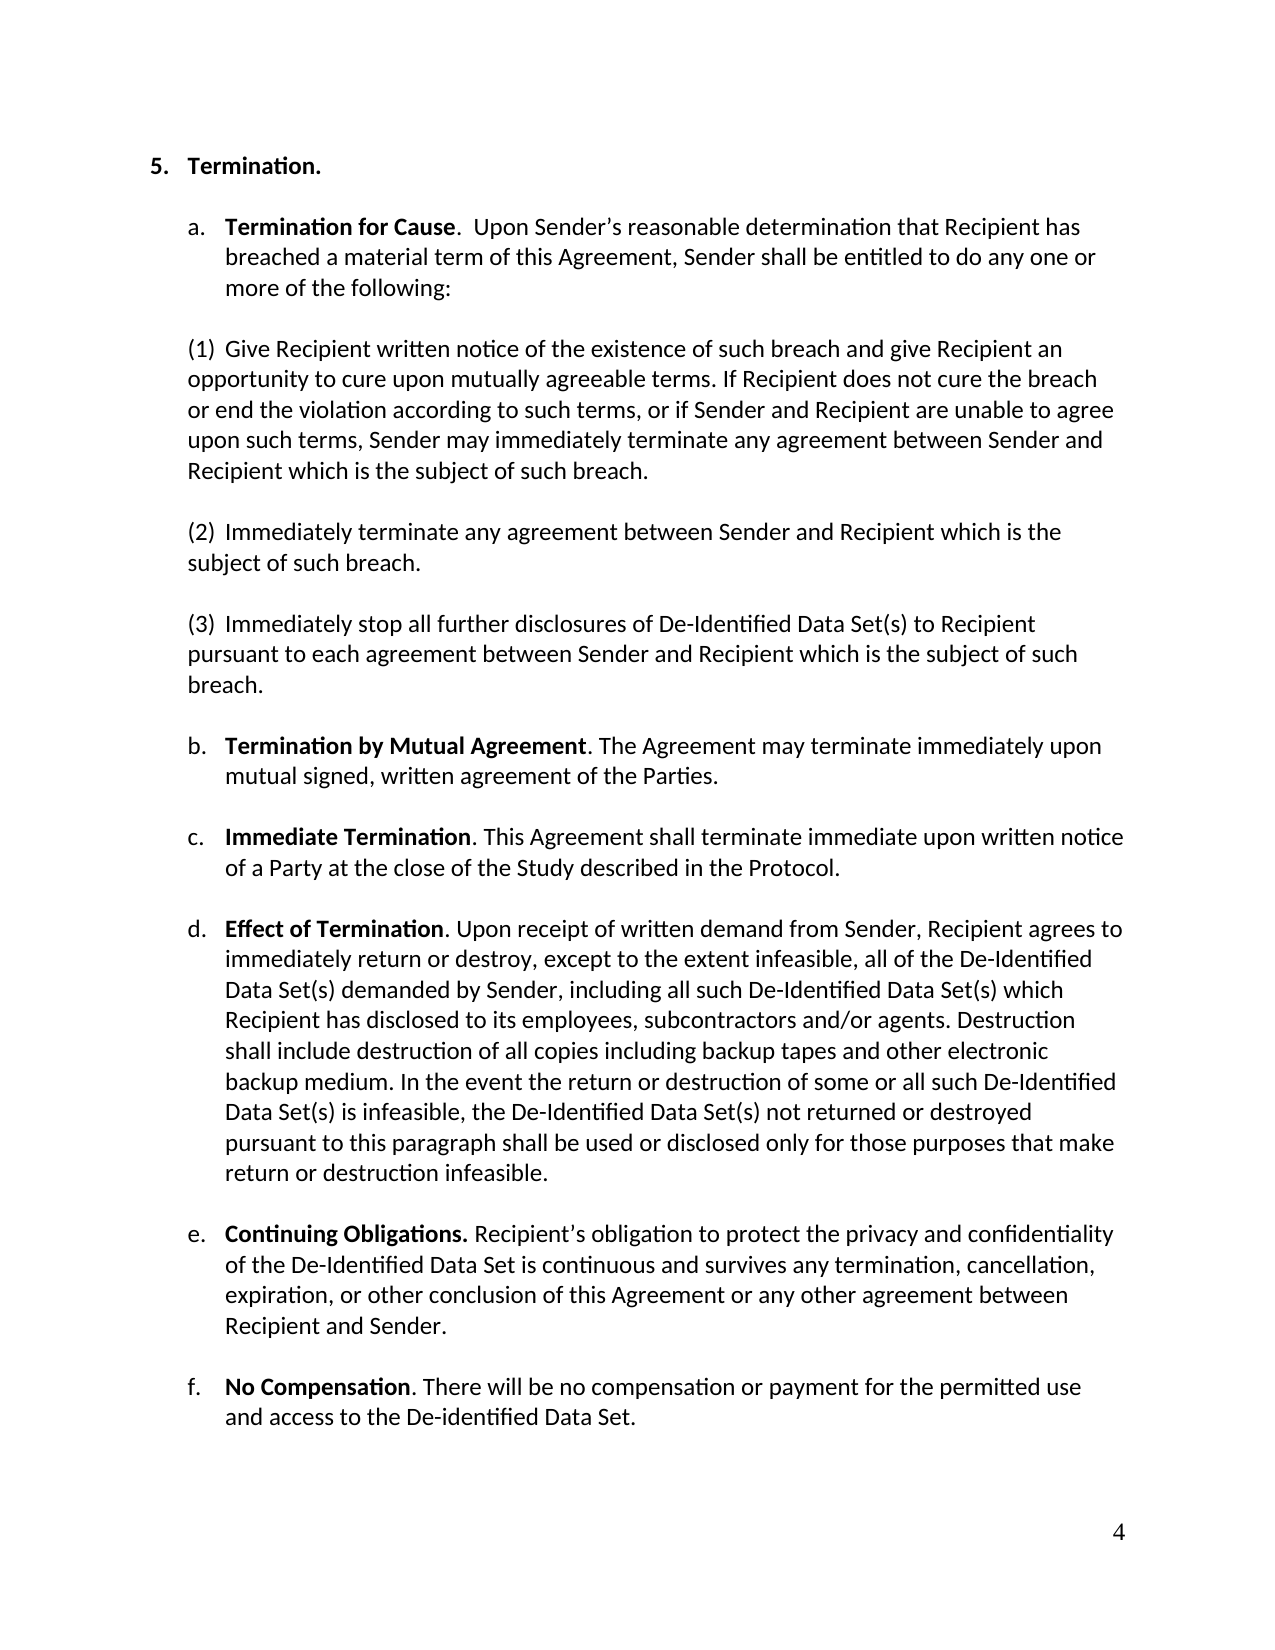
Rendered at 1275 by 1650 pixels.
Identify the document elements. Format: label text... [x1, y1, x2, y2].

text (2) Immediately terminate any agreement between Sender and Recipient which is the subject of such breach. [187, 516, 1125, 577]
list Termination for Cause. Upon Sender’s reasonable determination that Recipient has breached a material term of this Agreement, Sender shall be entitled to do any one or more of the following: [187, 211, 1125, 303]
text (1) Give Recipient written notice of the existence of such breach and give Recipient an opportunity to cure upon mutually agreeable terms. If Recipient does not cure the breach or end the violation according to such terms, or if Sender and Recipient are unable to agree upon such terms, Sender may immediately terminate any agreement between Sender and Recipient which is the subject of such breach. [187, 333, 1125, 486]
list Continuing Obligations. Recipient’s obligation to protect the privacy and confidentiality of the De-Identified Data Set is continuous and survives any termination, cancellation, expiration, or other conclusion of this Agreement or any other agreement between Recipient and Sender. [187, 1218, 1125, 1340]
list No Compensation. There will be no compensation or payment for the permitted use and access to the De-identified Data Set. [187, 1371, 1125, 1432]
list Immediate Termination. This Agreement shall terminate immediate upon written notice of a Party at the close of the Study described in the Protocol. [187, 821, 1125, 882]
list Termination. [150, 150, 1125, 181]
list Termination by Mutual Agreement. The Agreement may terminate immediately upon mutual signed, written agreement of the Parties. [187, 730, 1125, 791]
text (3) Immediately stop all further disclosures of De-Identified Data Set(s) to Recipient pursuant to each agreement between Sender and Recipient which is the subject of such breach. [187, 608, 1125, 699]
list Effect of Termination. Upon receipt of written demand from Sender, Recipient agrees to immediately return or destroy, except to the extent infeasible, all of the De-Identified Data Set(s) demanded by Sender, including all such De-Identified Data Set(s) which Recipient has disclosed to its employees, subcontractors and/or agents. Destruction shall include destruction of all copies including backup tapes and other electronic backup medium. In the event the return or destruction of some or all such De-Identified Data Set(s) is infeasible, the De-Identified Data Set(s) not returned or destroyed pursuant to this paragraph shall be used or disclosed only for those purposes that make return or destruction infeasible. [187, 913, 1125, 1188]
